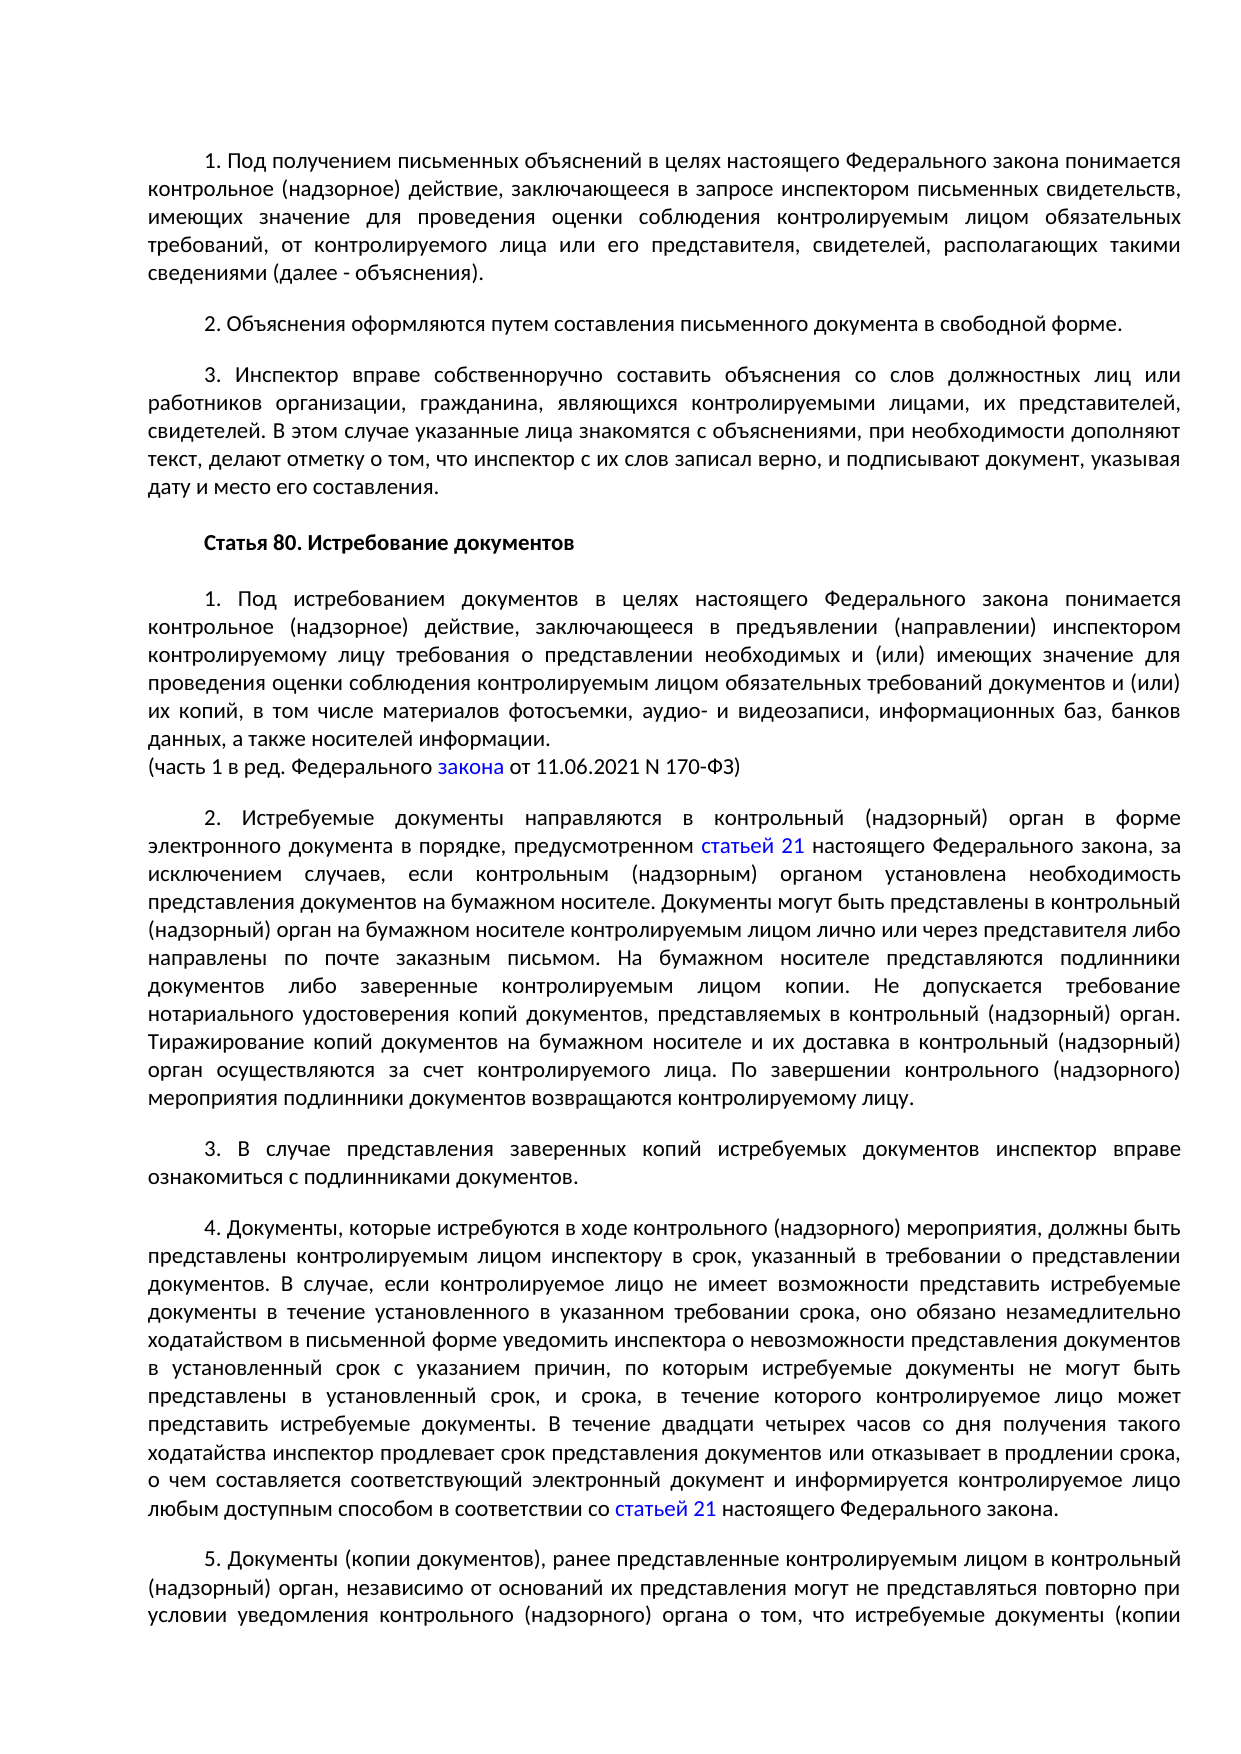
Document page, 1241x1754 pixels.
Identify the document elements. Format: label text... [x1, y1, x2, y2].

text 2. Объяснения оформляются путем составления письменного документа в свободной форме. [148, 309, 1181, 337]
text 3. В случае представления заверенных копий истребуемых документов инспектор вправе ознакомиться с подлинниками документов. [148, 1134, 1181, 1191]
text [148, 1544, 1181, 1629]
text 1. Под получением письменных объяснений в целях настоящего Федерального закона понимается контрольное (надзорное) действие, заключающееся в запросе инспектором письменных свидетельств, имеющих значение для проведения оценки соблюдения контролируемым лицом обязательных требований, от контролируемого лица или его представителя, свидетелей, располагающих такими сведениями (далее - объяснения). [148, 146, 1181, 286]
text 3. Инспектор вправе собственноручно составить объяснения со слов должностных лиц или работников организации, гражданина, являющихся контролируемыми лицами, их представителей, свидетелей. В этом случае указанные лица знакомятся с объяснениями, при необходимости дополняют текст, делают отметку о том, что инспектор с их слов записал верно, и подписывают документ, указывая дату и место его составления. [148, 360, 1181, 500]
text 2. Истребуемые документы направляются в контрольный (надзорный) орган в форме электронного документа в порядке, предусмотренном статьей 21 настоящего Федерального закона, за исключением случаев, если контрольным (надзорным) органом установлена необходимость представления документов на бумажном носителе. Документы могут быть представлены в контрольный (надзорный) орган на бумажном носителе контролируемым лицом лично или через представителя либо направлены по почте заказным письмом. На бумажном носителе представляются подлинники документов либо заверенные контролируемым лицом копии. Не допускается требование нотариального удостоверения копий документов, представляемых в контрольный (надзорный) орган. Тиражирование копий документов на бумажном носителе и их доставка в контрольный (надзорный) орган осуществляются за счет контролируемого лица. По завершении контрольного (надзорного) мероприятия подлинники документов возвращаются контролируемому лицу. [148, 803, 1181, 1112]
text 4. Документы, которые истребуются в ходе контрольного (надзорного) мероприятия, должны быть представлены контролируемым лицом инспектору в срок, указанный в требовании о представлении документов. В случае, если контролируемое лицо не имеет возможности представить истребуемые документы в течение установленного в указанном требовании срока, оно обязано незамедлительно ходатайством в письменной форме уведомить инспектора о невозможности представления документов в установленный срок с указанием причин, по которым истребуемые документы не могут быть представлены в установленный срок, и срока, в течение которого контролируемое лицо может представить истребуемые документы. В течение двадцати четырех часов со дня получения такого ходатайства инспектор продлевает срок представления документов или отказывает в продлении срока, о чем составляется соответствующий электронный документ и информируется контролируемое лицо любым доступным способом в соответствии со статьей 21 настоящего Федерального закона. [148, 1213, 1181, 1522]
title Статья 80. Истребование документов [148, 528, 1181, 556]
text 1. Под истребованием документов в целях настоящего Федерального закона понимается контрольное (надзорное) действие, заключающееся в предъявлении (направлении) инспектором контролируемому лицу требования о представлении необходимых и (или) имеющих значение для проведения оценки соблюдения контролируемым лицом обязательных требований документов и (или) их копий, в том числе материалов фотосъемки, аудио- и видеозаписи, информационных баз, банков данных, а также носителей информации. [148, 584, 1181, 752]
text (часть 1 в ред. Федерального закона от 11.06.2021 N 170-ФЗ) [148, 752, 1181, 780]
